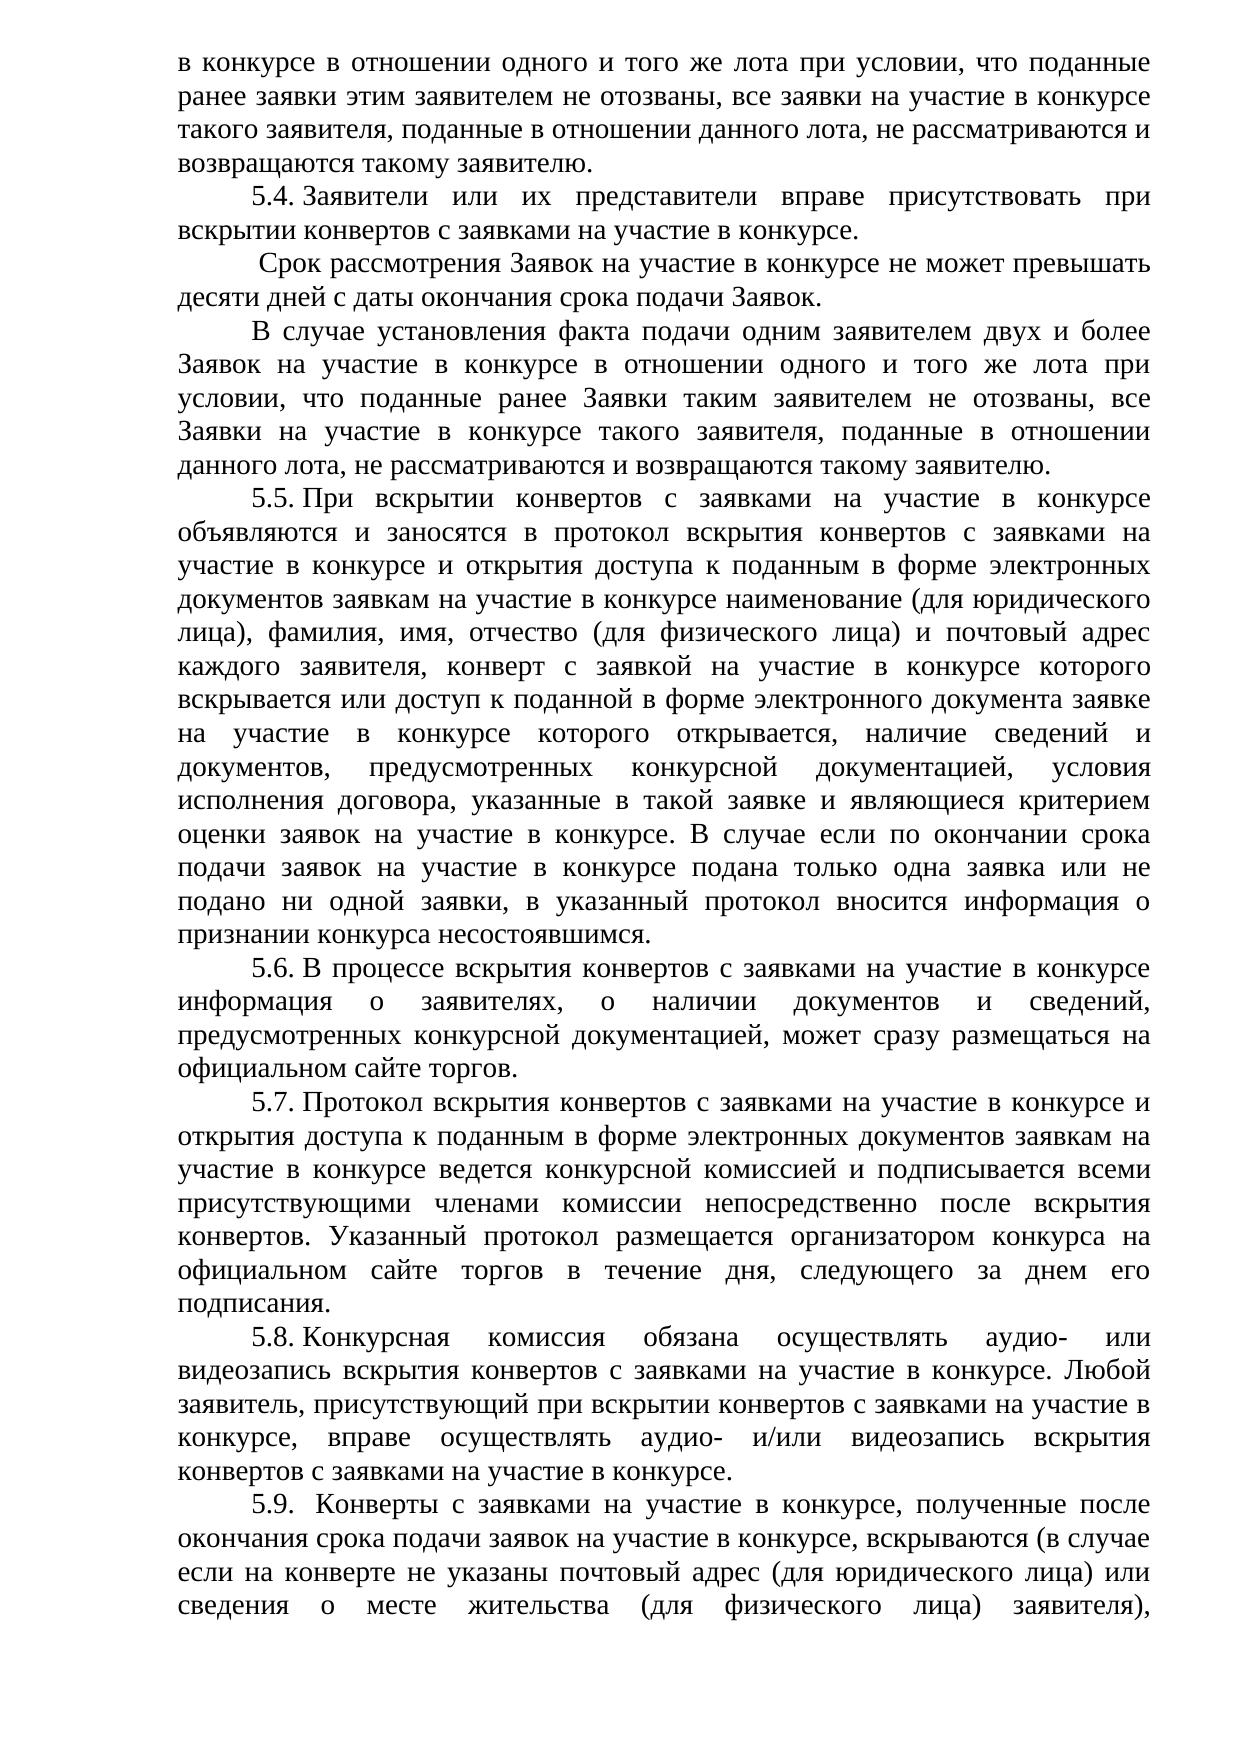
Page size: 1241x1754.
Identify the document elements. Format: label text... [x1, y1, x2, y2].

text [177, 44, 1152, 178]
text 5.4. Заявители или их представители вправе присутствовать при вскрытии конвертов с заявками на участие в конкурсе. [177, 178, 1152, 246]
text 5.5. При вскрытии конвертов с заявками на участие в конкурсе объявляются и заносятся в протокол вскрытия конвертов с заявками на участие в конкурсе и открытия доступа к поданным в форме электронных документов заявкам на участие в конкурсе наименование (для юридического лица), фамилия, имя, отчество (для физического лица) и почтовый адрес каждого заявителя, конверт с заявкой на участие в конкурсе которого вскрывается или доступ к поданной в форме электронного документа заявке на участие в конкурсе которого открывается, наличие сведений и документов, предусмотренных конкурсной документацией, условия исполнения договора, указанные в такой заявке и являющиеся критерием оценки заявок на участие в конкурсе. В случае если по окончании срока подачи заявок на участие в конкурсе подана только одна заявка или не подано ни одной заявки, в указанный протокол вносится информация о признании конкурса несостоявшимся. [177, 480, 1152, 950]
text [177, 1487, 1152, 1621]
text 5.6. В процессе вскрытия конвертов с заявками на участие в конкурсе информация о заявителях, о наличии документов и сведений, предусмотренных конкурсной документацией, может сразу размещаться на официальном сайте торгов. [177, 950, 1152, 1084]
text 5.8. Конкурсная комиссия обязана осуществлять аудио- или видеозапись вскрытия конвертов с заявками на участие в конкурсе. Любой заявитель, присутствующий при вскрытии конвертов с заявками на участие в конкурсе, вправе осуществлять аудио- и/или видеозапись вскрытия конвертов с заявками на участие в конкурсе. [177, 1319, 1152, 1487]
text Срок рассмотрения Заявок на участие в конкурсе не может превышать десяти дней с даты окончания срока подачи Заявок. [177, 246, 1152, 313]
text В случае установления факта подачи одним заявителем двух и более Заявок на участие в конкурсе в отношении одного и того же лота при условии, что поданные ранее Заявки таким заявителем не отозваны, все Заявки на участие в конкурсе такого заявителя, поданные в отношении данного лота, не рассматриваются и возвращаются такому заявителю. [177, 313, 1152, 480]
text 5.7. Протокол вскрытия конвертов с заявками на участие в конкурсе и открытия доступа к поданным в форме электронных документов заявкам на участие в конкурсе ведется конкурсной комиссией и подписывается всеми присутствующими членами комиссии непосредственно после вскрытия конвертов. Указанный протокол размещается организатором конкурса на официальном сайте торгов в течение дня, следующего за днем его подписания. [177, 1084, 1152, 1319]
